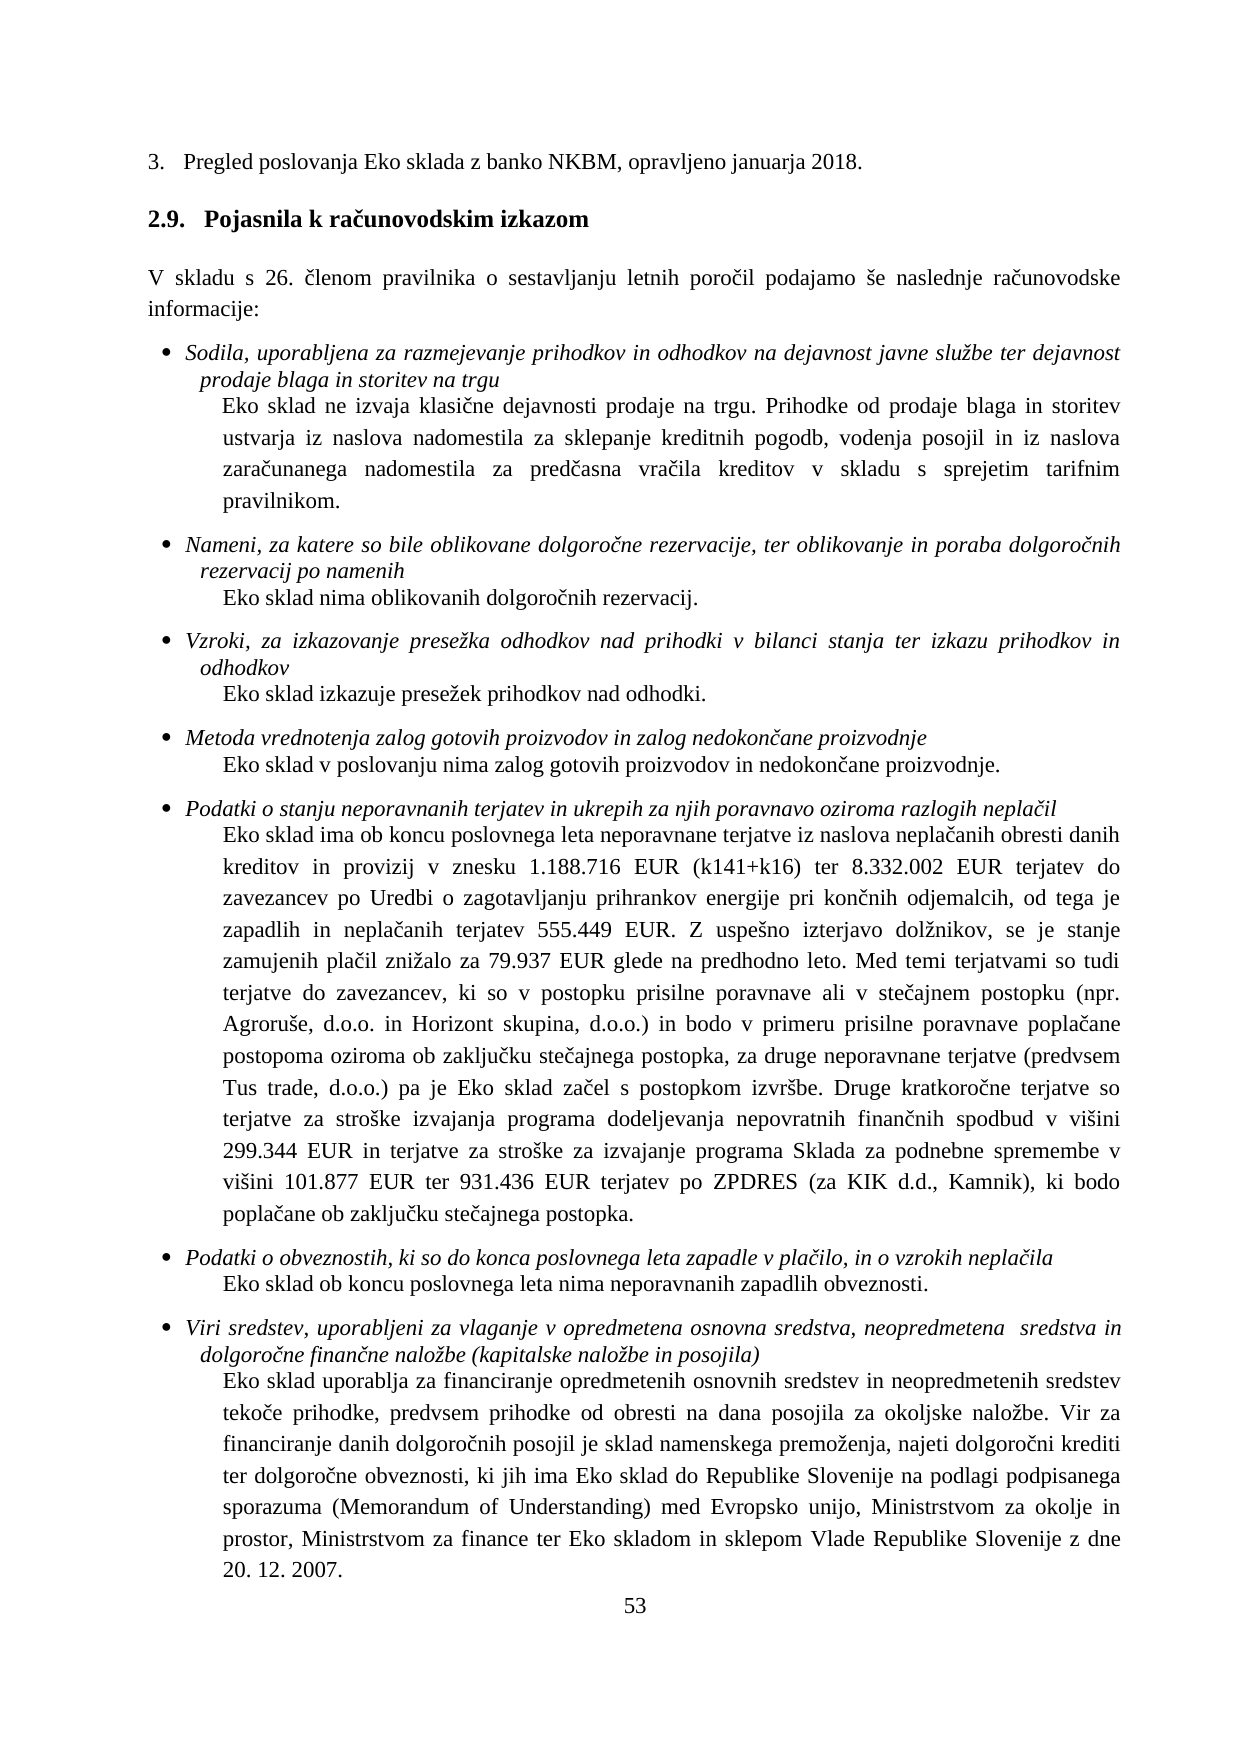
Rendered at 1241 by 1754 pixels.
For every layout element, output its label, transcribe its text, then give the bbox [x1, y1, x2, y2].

subtitle Pojasnila k računovodskim izkazom [148, 204, 1122, 233]
list 3. Pregled poslovanja Eko sklada z banko NKBM, opravljeno januarja 2018. [148, 148, 1122, 174]
list Vzroki, za izkazovanje presežka odhodkov nad prihodki v bilanci stanja ter izkazu prihodkov in odhodkov [162, 628, 1122, 680]
text Eko sklad nima oblikovanih dolgoročnih rezervacij. [185, 583, 1122, 610]
list Podatki o stanju neporavnanih terjatev in ukrepih za njih poravnavo oziroma razlogih neplačil [162, 795, 1122, 821]
text Eko sklad ima ob koncu poslovnega leta neporavnane terjatve iz naslova neplačanih obresti danih kreditov in provizij v znesku 1.188.716 EUR (k141+k16) ter 8.332.002 EUR terjatev do zavezancev po Uredbi o zagotavljanju prihrankov energije pri končnih odjemalcih, od tega je zapadlih in neplačanih terjatev 555.449 EUR. Z uspešno izterjavo dolžnikov, se je stanje zamujenih plačil znižalo za 79.937 EUR glede na predhodno leto. Med temi terjatvami so tudi terjatve do zavezancev, ki so v postopku prisilne poravnave ali v stečajnem postopku (npr. Agroruše, d.o.o. in Horizont skupina, d.o.o.) in bodo v primeru prisilne poravnave poplačane postopoma oziroma ob zaključku stečajnega postopka, za druge neporavnane terjatve (predvsem Tus trade, d.o.o.) pa je Eko sklad začel s postopkom izvršbe. Druge kratkoročne terjatve so terjatve za stroške izvajanja programa dodeljevanja nepovratnih finančnih spodbud v višini 299.344 EUR in terjatve za stroške za izvajanje programa Sklada za podnebne spremembe v višini 101.877 EUR ter 931.436 EUR terjatev po ZPDRES (za KIK d.d., Kamnik), ki bodo poplačane ob zaključku stečajnega postopka. [223, 821, 1122, 1226]
list Sodila, uporabljena za razmejevanje prihodkov in odhodkov na dejavnost javne službe ter dejavnost prodaje blaga in storitev na trgu [162, 339, 1122, 392]
text Eko sklad izkazuje presežek prihodkov nad odhodki. [148, 680, 1122, 707]
text Eko sklad ne izvaja klasične dejavnosti prodaje na trgu. Prihodke od prodaje blaga in storitev ustvarja iz naslova nadomestila za sklepanje kreditnih pogodb, vodenja posojil in iz naslova zaračunanega nadomestila za predčasna vračila kreditov v skladu s sprejetim tarifnim pravilnikom. [222, 392, 1122, 513]
text V skladu s 26. členom pravilnika o sestavljanju letnih poročil podajamo še naslednje računovodske informacije: [148, 264, 1122, 322]
text Eko sklad uporablja za financiranje opredmetenih osnovnih sredstev in neopredmetenih sredstev tekoče prihodke, predvsem prihodke od obresti na dana posojila za okoljske naložbe. Vir za financiranje danih dolgoročnih posojil je sklad namenskega premoženja, najeti dolgoročni krediti ter dolgoročne obveznosti, ki jih ima Eko sklad do Republike Slovenije na podlagi podpisanega sporazuma (Memorandum of Understanding) med Evropsko unijo, Ministrstvom za okolje in prostor, Ministrstvom za finance ter Eko skladom in sklepom Vlade Republike Slovenije z dne 20. 12. 2007. [223, 1367, 1122, 1583]
list Podatki o obveznostih, ki so do konca poslovnega leta zapadle v plačilo, in o vzrokih neplačila [162, 1244, 1122, 1270]
text Eko sklad v poslovanju nima zalog gotovih proizvodov in nedokončane proizvodnje. [185, 751, 1122, 777]
list Nameni, za katere so bile oblikovane dolgoročne rezervacije, ter oblikovanje in poraba dolgoročnih rezervacij po namenih [162, 531, 1122, 583]
list Viri sredstev, uporabljeni za vlaganje v opredmetena osnovna sredstva, neopredmetena sredstva in dolgoročne finančne naložbe (kapitalske naložbe in posojila) [162, 1314, 1122, 1367]
list Metoda vrednotenja zalog gotovih proizvodov in zalog nedokončane proizvodnje [162, 724, 1122, 751]
text Eko sklad ob koncu poslovnega leta nima neporavnanih zapadlih obveznosti. [148, 1270, 1122, 1297]
